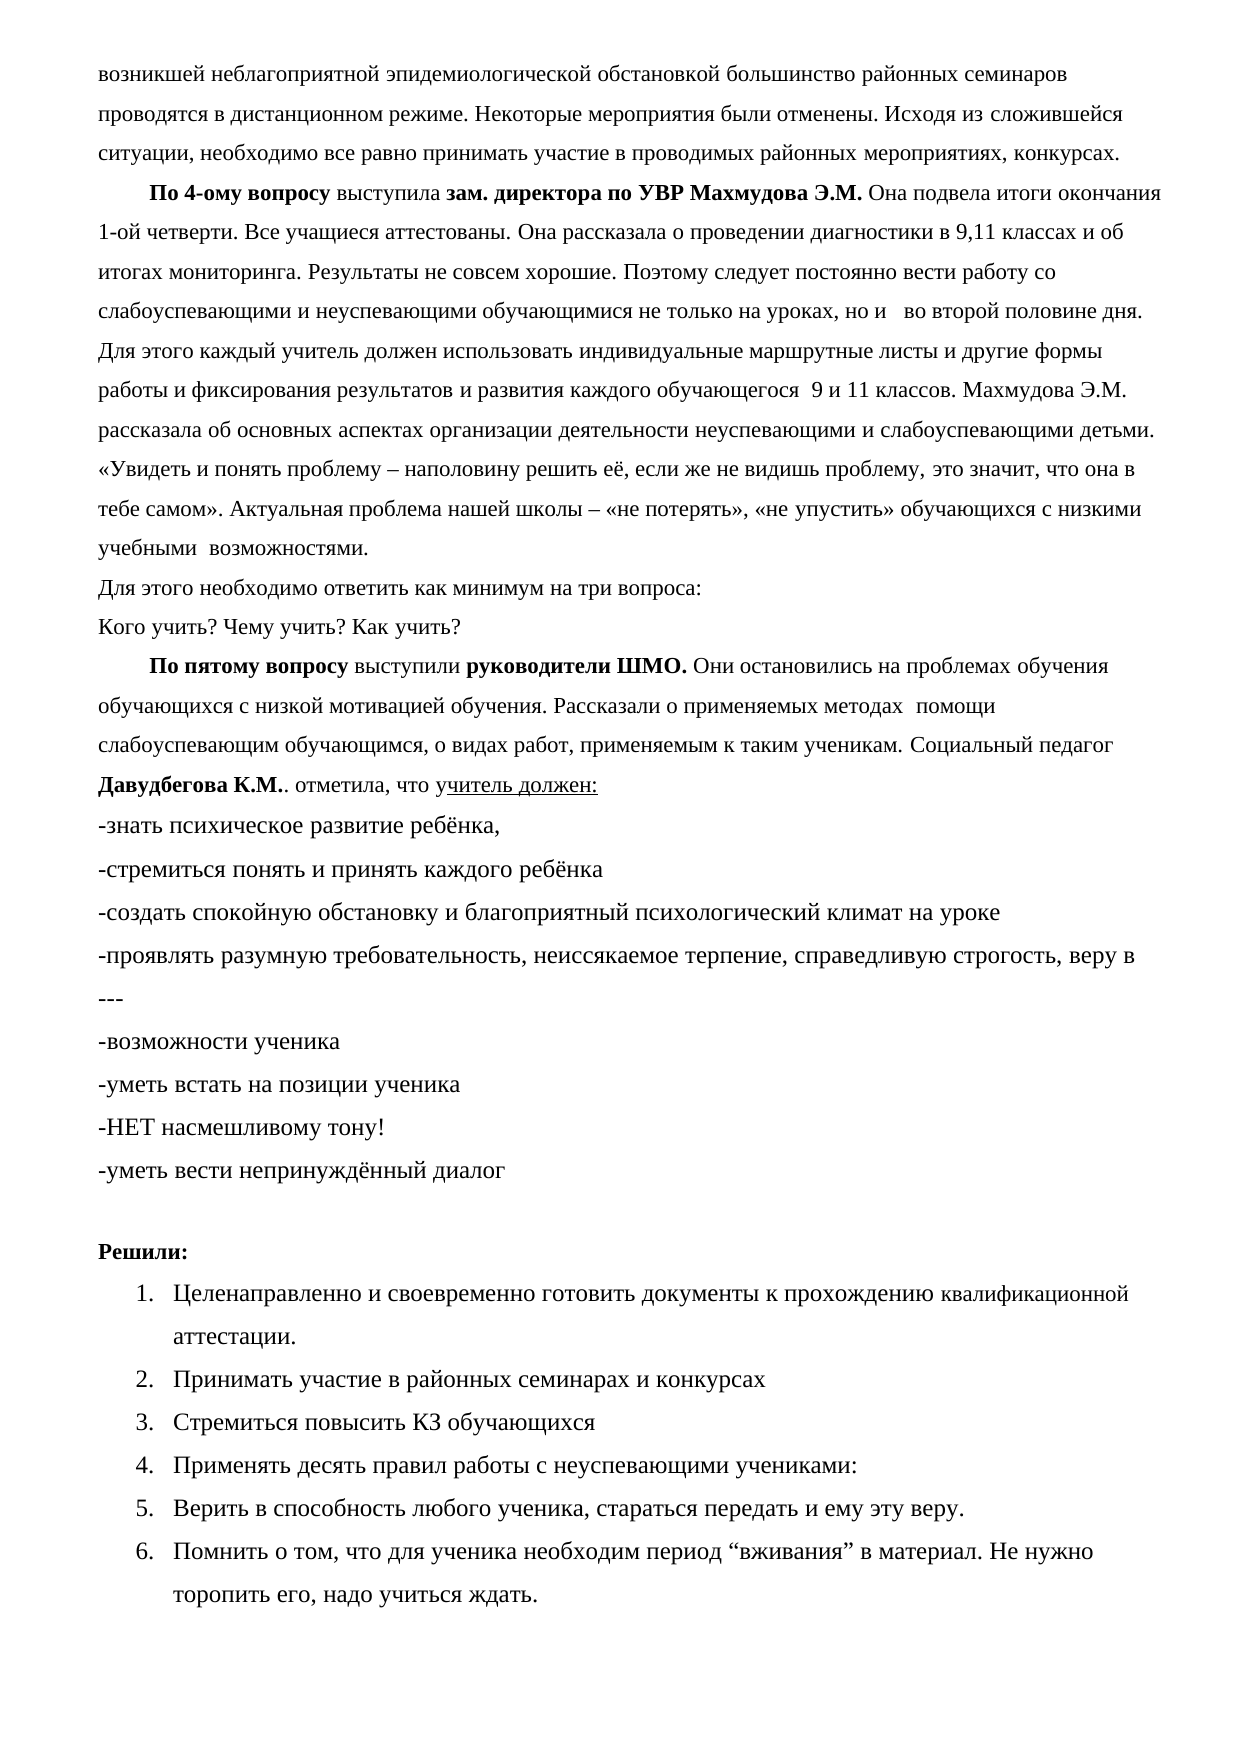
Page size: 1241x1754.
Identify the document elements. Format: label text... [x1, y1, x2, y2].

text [98, 60, 1163, 166]
text -проявлять разумную требовательность, неиссякаемое терпение, справедливую строгость, веру в --- [98, 940, 1163, 1012]
text Решили: [98, 1238, 1163, 1264]
text -возможности ученика [98, 1026, 1163, 1055]
list Помнить о том, что для ученика необходим период “вживания” в материал. Не нужно торопить его, надо учиться ждать. [135, 1536, 1163, 1608]
list Стремиться повысить КЗ обучающихся [135, 1407, 1163, 1436]
list Верить в способность любого ученика, стараться передать и ему эту веру. [135, 1493, 1163, 1522]
text -знать психическое развитие ребёнка, [98, 811, 1163, 839]
list Принимать участие в районных семинарах и конкурсах [135, 1364, 1163, 1393]
text Кого учить? Чему учить? Как учить? [98, 613, 1163, 639]
text «Увидеть и понять проблему – наполовину решить её, если же не видишь проблему, это значит, что она в тебе самом». Актуальная проблема нашей школы – «не потерять», «не упустить» обучающихся с низкими учебными возможностями. [98, 455, 1163, 561]
list Целенаправленно и своевременно готовить документы к прохождению квалификационной аттестации. [135, 1278, 1163, 1349]
text -уметь встать на позиции ученика [98, 1069, 1163, 1098]
text -НЕТ насмешливому тону! [98, 1112, 1163, 1141]
text По пятому вопросу выступили руководители ШМО. Они остановились на проблемах обучения обучающихся с низкой мотивацией обучения. Рассказали о применяемых методах помощи слабоуспевающим обучающимся, о видах работ, применяемым к таким ученикам. Социальный педагог Давудбегова К.М.. отметила, что учитель должен: [98, 653, 1163, 797]
text По 4-ому вопросу выступила зам. директора по УВР Махмудова Э.М. Она подвела итоги окончания 1-ой четверти. Все учащиеся аттестованы. Она рассказала о проведении диагностики в 9,11 классах и об итогах мониторинга. Результаты не совсем хорошие. Поэтому следует постоянно вести работу со слабоуспевающими и неуспевающими обучающимися не только на уроках, но и во второй половине дня. Для этого каждый учитель должен использовать индивидуальные маршрутные листы и другие формы работы и фиксирования результатов и развития каждого обучающегося 9 и 11 классов. Махмудова Э.М. рассказала об основных аспектах организации деятельности неуспевающими и слабоуспевающими детьми. [98, 179, 1163, 442]
list Применять десять правил работы с неуспевающими учениками: [135, 1450, 1163, 1479]
text Для этого необходимо ответить как минимум на три вопроса: [98, 574, 1163, 600]
text -создать спокойную обстановку и благоприятный психологический климат на уроке [98, 897, 1163, 926]
text -стремиться понять и принять каждого ребёнка [98, 854, 1163, 882]
text -уметь вести непринуждённый диалог [98, 1156, 1163, 1184]
